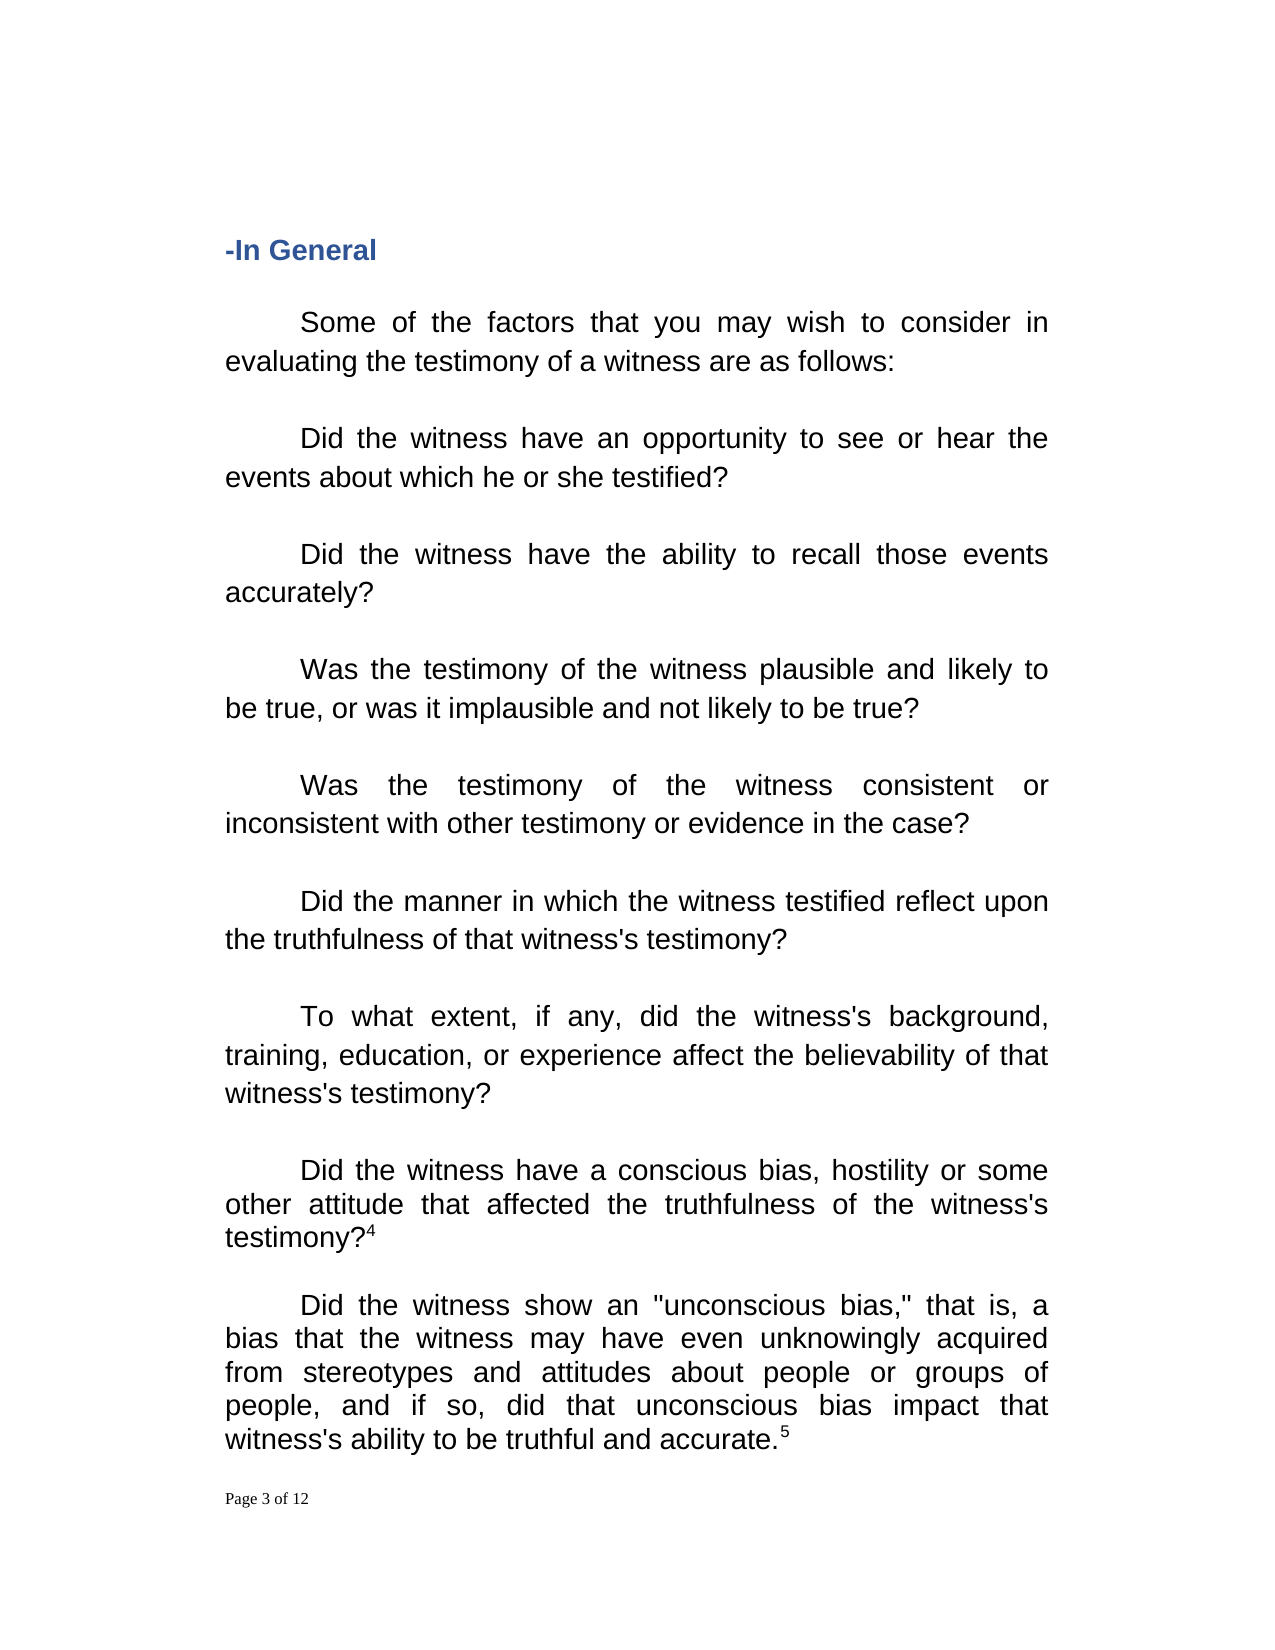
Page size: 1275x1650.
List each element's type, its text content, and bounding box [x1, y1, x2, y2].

subtitle -In General [225, 233, 1050, 267]
text Did the witness have a conscious bias, hostility or some other attitude that affected the truthfulness of the witness's testimony? [225, 1153, 1050, 1254]
text Did the witness have the ability to recall those events accurately? [225, 537, 1050, 609]
text Was the testimony of the witness consistent or inconsistent with other testimony or evidence in the case? [225, 768, 1050, 840]
text Was the testimony of the witness plausible and likely to be true, or was it implausible and not likely to be true? [225, 652, 1050, 724]
text Did the witness have an opportunity to see or hear the events about which he or she testified? [225, 421, 1050, 493]
text Did the manner in which the witness testified reflect upon the truthfulness of that witness's testimony? [225, 883, 1050, 956]
text Did the witness show an "unconscious bias," that is, a bias that the witness may have even unknowingly acquired from stereotypes and attitudes about people or groups of people, and if so, did that unconscious bias impact that witness's ability to be truthful and accurate. [225, 1287, 1050, 1455]
text Some of the factors that you may wish to consider in evaluating the testimony of a witness are as follows: [225, 305, 1050, 377]
text To what extent, if any, did the witness's background, training, education, or experience affect the believability of that witness's testimony? [225, 999, 1050, 1110]
